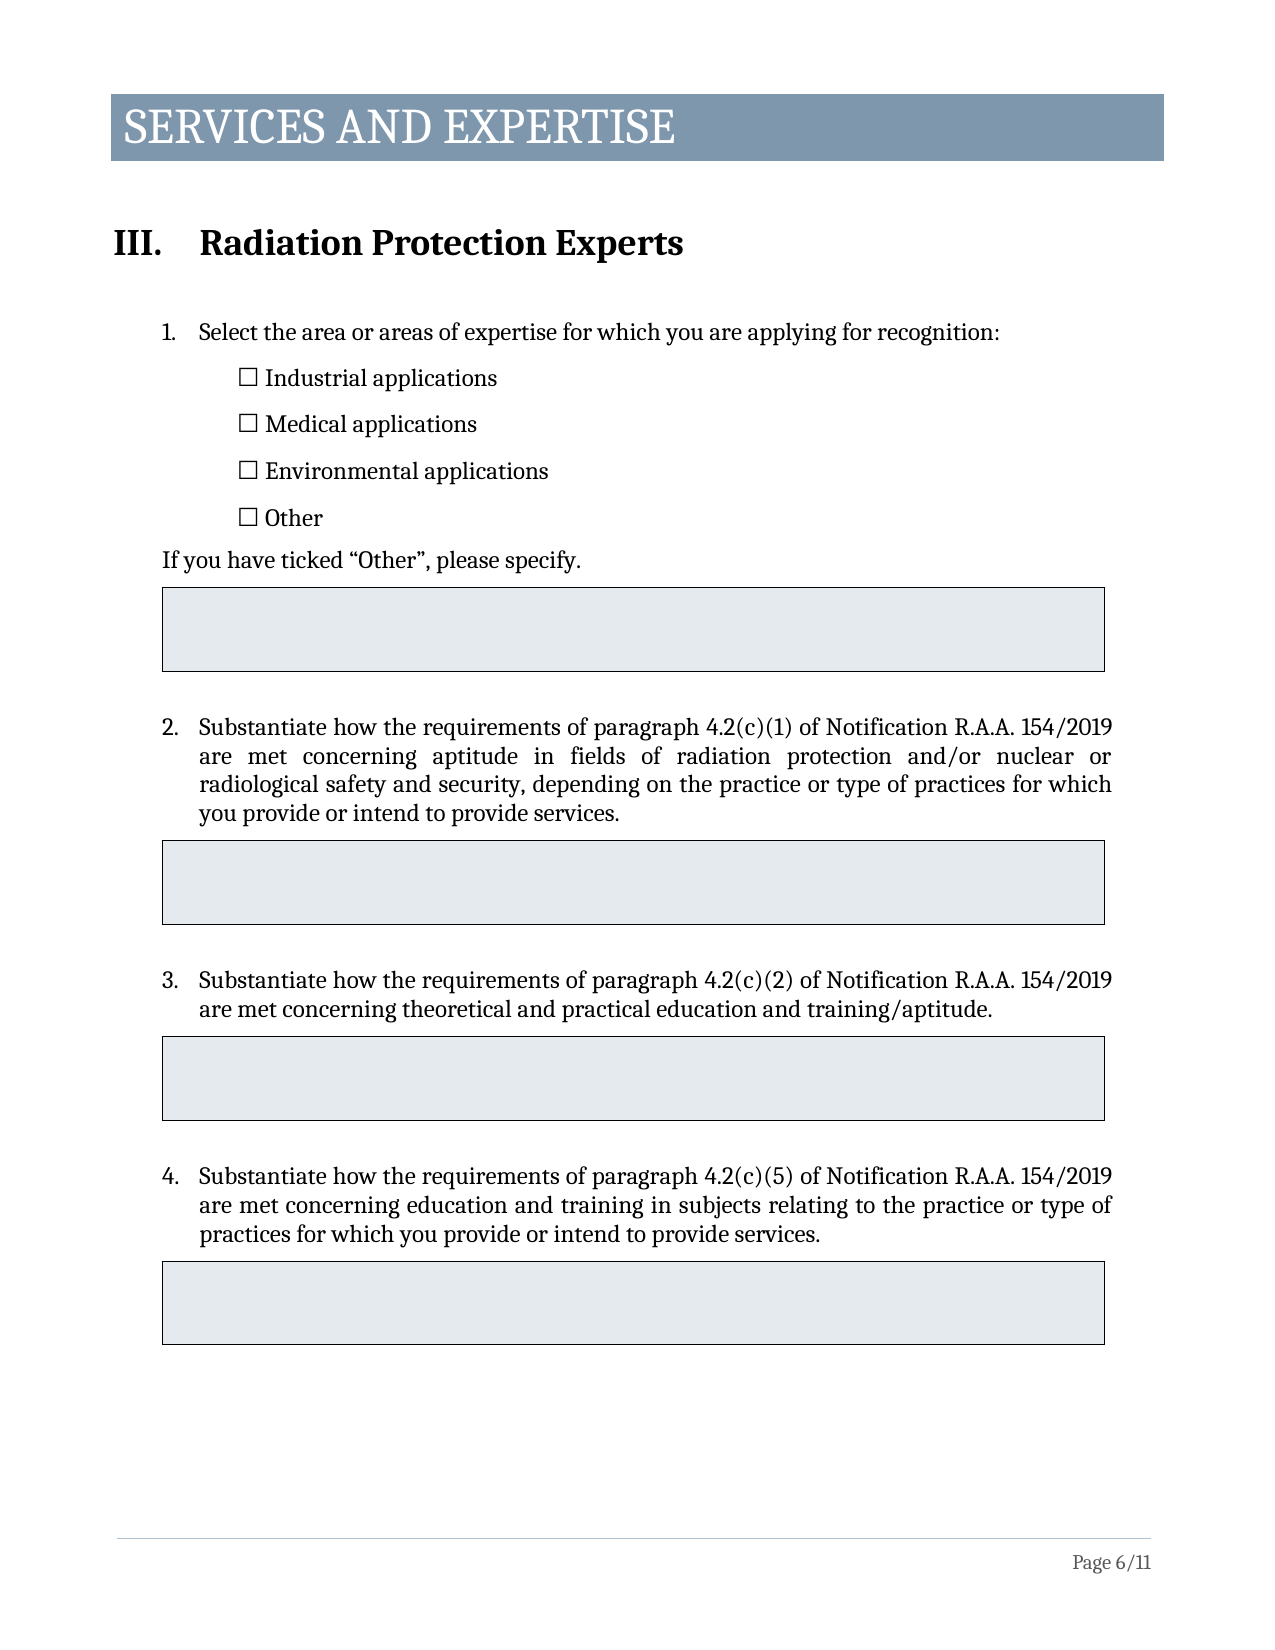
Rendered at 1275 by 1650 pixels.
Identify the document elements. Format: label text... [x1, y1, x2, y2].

list Select the area or areas of expertise for which you are applying for recognition: [162, 318, 1113, 347]
text If you have ticked “Other”, please specify. [162, 546, 1113, 574]
text ☐ Other [237, 499, 1113, 533]
subtitle Radiation Protection Experts [162, 221, 1151, 264]
list Substantiate how the requirements of paragraph 4.2(c)(1) of Notification R.A.A. 154/2019 are met concerning aptitude in fields of radiation protection and/or nuclear or radiological safety and security, depending on the practice or type of practices for which you provide or intend to provide services. [162, 713, 1113, 828]
list Substantiate how the requirements of paragraph 4.2(c)(5) of Notification R.A.A. 154/2019 are met concerning education and training in subjects relating to the practice or type of practices for which you provide or intend to provide services. [162, 1162, 1113, 1248]
table_header [163, 1037, 1104, 1120]
text ☐ Industrial applications [237, 359, 1113, 394]
text ☐ Environmental applications [237, 453, 1113, 487]
table_header [163, 841, 1104, 924]
text ☐ Medical applications [237, 406, 1113, 440]
table_header [163, 588, 1104, 671]
table_header [163, 1262, 1104, 1344]
list Substantiate how the requirements of paragraph 4.2(c)(2) of Notification R.A.A. 154/2019 are met concerning theoretical and practical education and training/aptitude. [162, 966, 1113, 1024]
